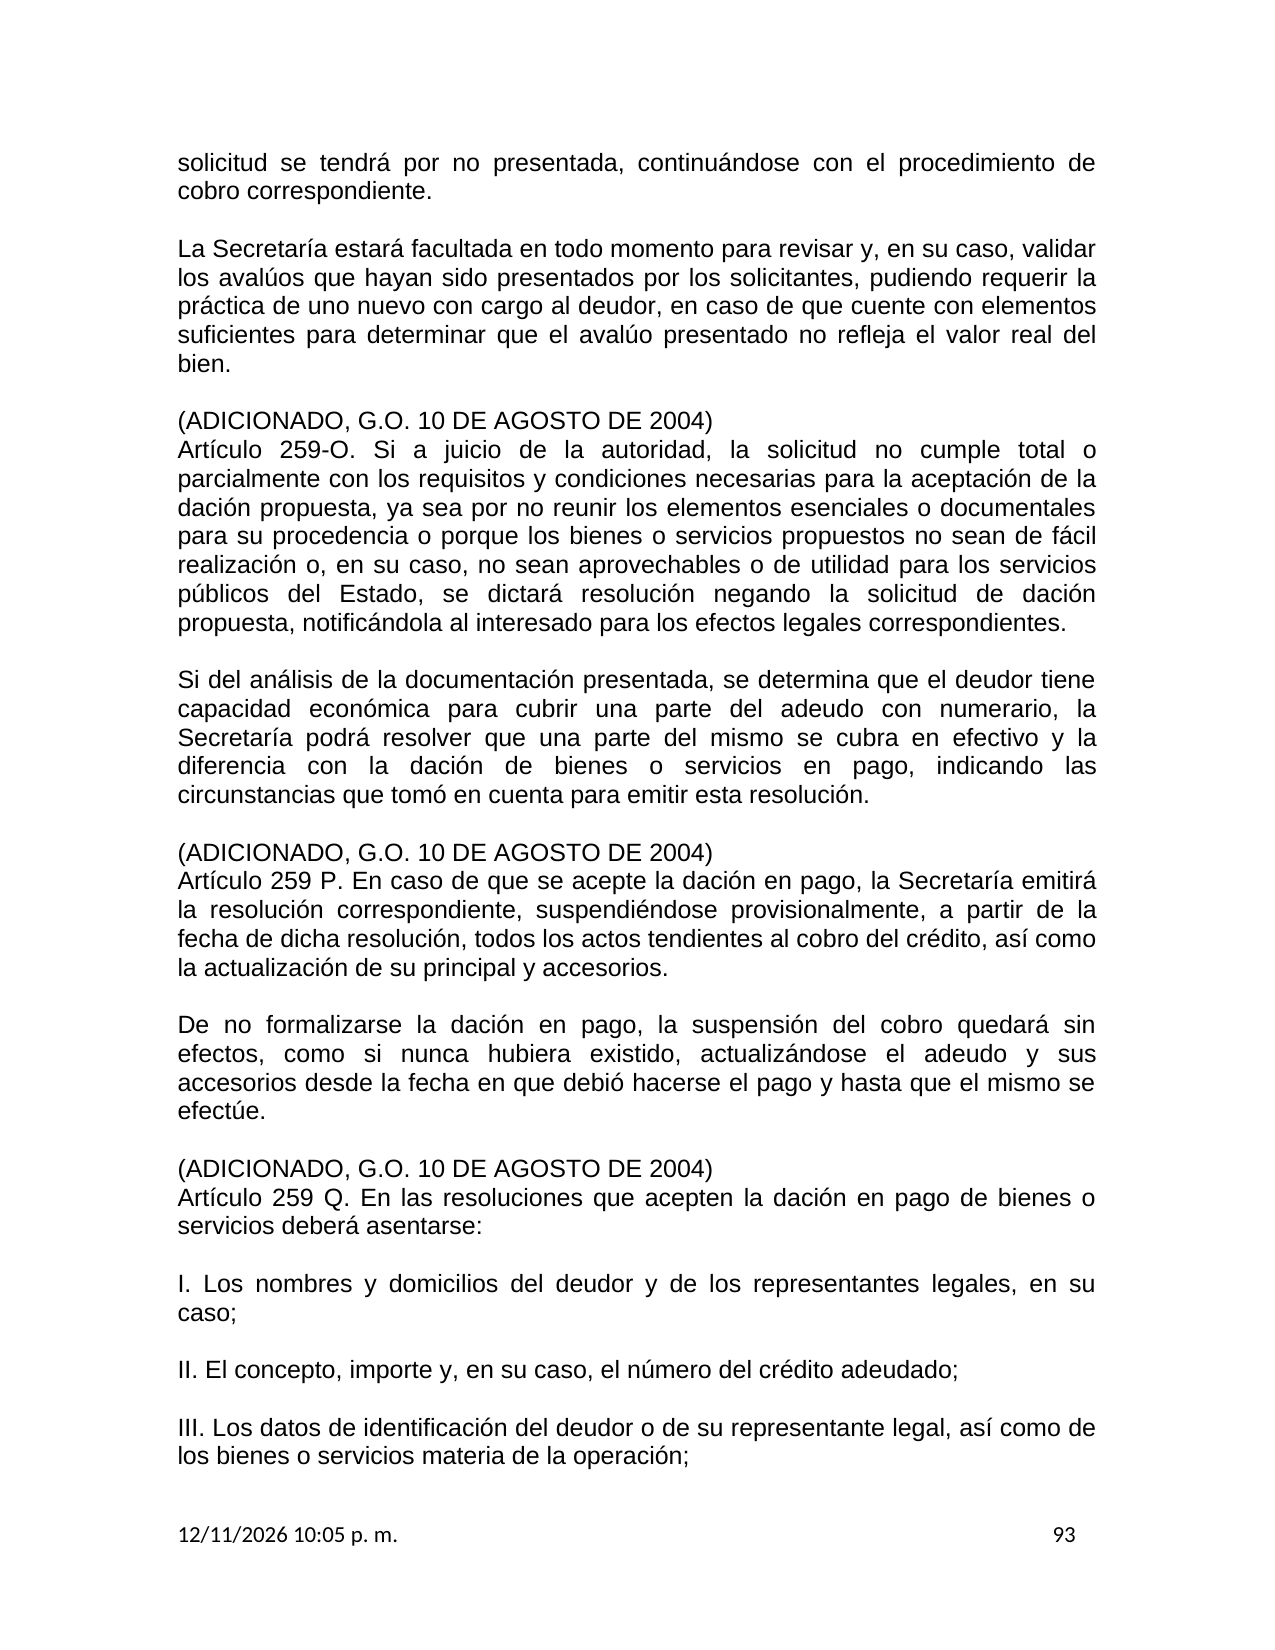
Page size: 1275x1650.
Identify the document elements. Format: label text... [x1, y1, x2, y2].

text Artículo 259 P. En caso de que se acepte la dación en pago, la Secretaría emitirá la resolución correspondiente, suspendiéndose provisionalmente, a partir de la fecha de dicha resolución, todos los actos tendientes al cobro del crédito, así como la actualización de su principal y accesorios. [177, 866, 1098, 981]
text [177, 148, 1098, 205]
text (ADICIONADO, G.O. 10 DE AGOSTO DE 2004) [177, 838, 1098, 866]
text De no formalizarse la dación en pago, la suspensión del cobro quedará sin efectos, como si nunca hubiera existido, actualizándose el adeudo y sus accesorios desde la fecha en que debió hacerse el pago y hasta que el mismo se efectúe. [177, 1010, 1098, 1125]
text II. El concepto, importe y, en su caso, el número del crédito adeudado; [177, 1355, 1098, 1384]
text Artículo 259 Q. En las resoluciones que acepten la dación en pago de bienes o servicios deberá asentarse: [177, 1183, 1098, 1240]
text I. Los nombres y domicilios del deudor y de los representantes legales, en su caso; [177, 1269, 1098, 1326]
text III. Los datos de identificación del deudor o de su representante legal, así como de los bienes o servicios materia de la operación; [177, 1413, 1098, 1470]
text (ADICIONADO, G.O. 10 DE AGOSTO DE 2004) [177, 406, 1098, 435]
text La Secretaría estará facultada en todo momento para revisar y, en su caso, validar los avalúos que hayan sido presentados por los solicitantes, pudiendo requerir la práctica de uno nuevo con cargo al deudor, en caso de que cuente con elementos suficientes para determinar que el avalúo presentado no refleja el valor real del bien. [177, 234, 1098, 378]
text (ADICIONADO, G.O. 10 DE AGOSTO DE 2004) [177, 1154, 1098, 1183]
text Si del análisis de la documentación presentada, se determina que el deudor tiene capacidad económica para cubrir una parte del adeudo con numerario, la Secretaría podrá resolver que una parte del mismo se cubra en efectivo y la diferencia con la dación de bienes o servicios en pago, indicando las circunstancias que tomó en cuenta para emitir esta resolución. [177, 665, 1098, 809]
text Artículo 259-O. Si a juicio de la autoridad, la solicitud no cumple total o parcialmente con los requisitos y condiciones necesarias para la aceptación de la dación propuesta, ya sea por no reunir los elementos esenciales o documentales para su procedencia o porque los bienes o servicios propuestos no sean de fácil realización o, en su caso, no sean aprovechables o de utilidad para los servicios públicos del Estado, se dictará resolución negando la solicitud de dación propuesta, notificándola al interesado para los efectos legales correspondientes. [177, 435, 1098, 636]
